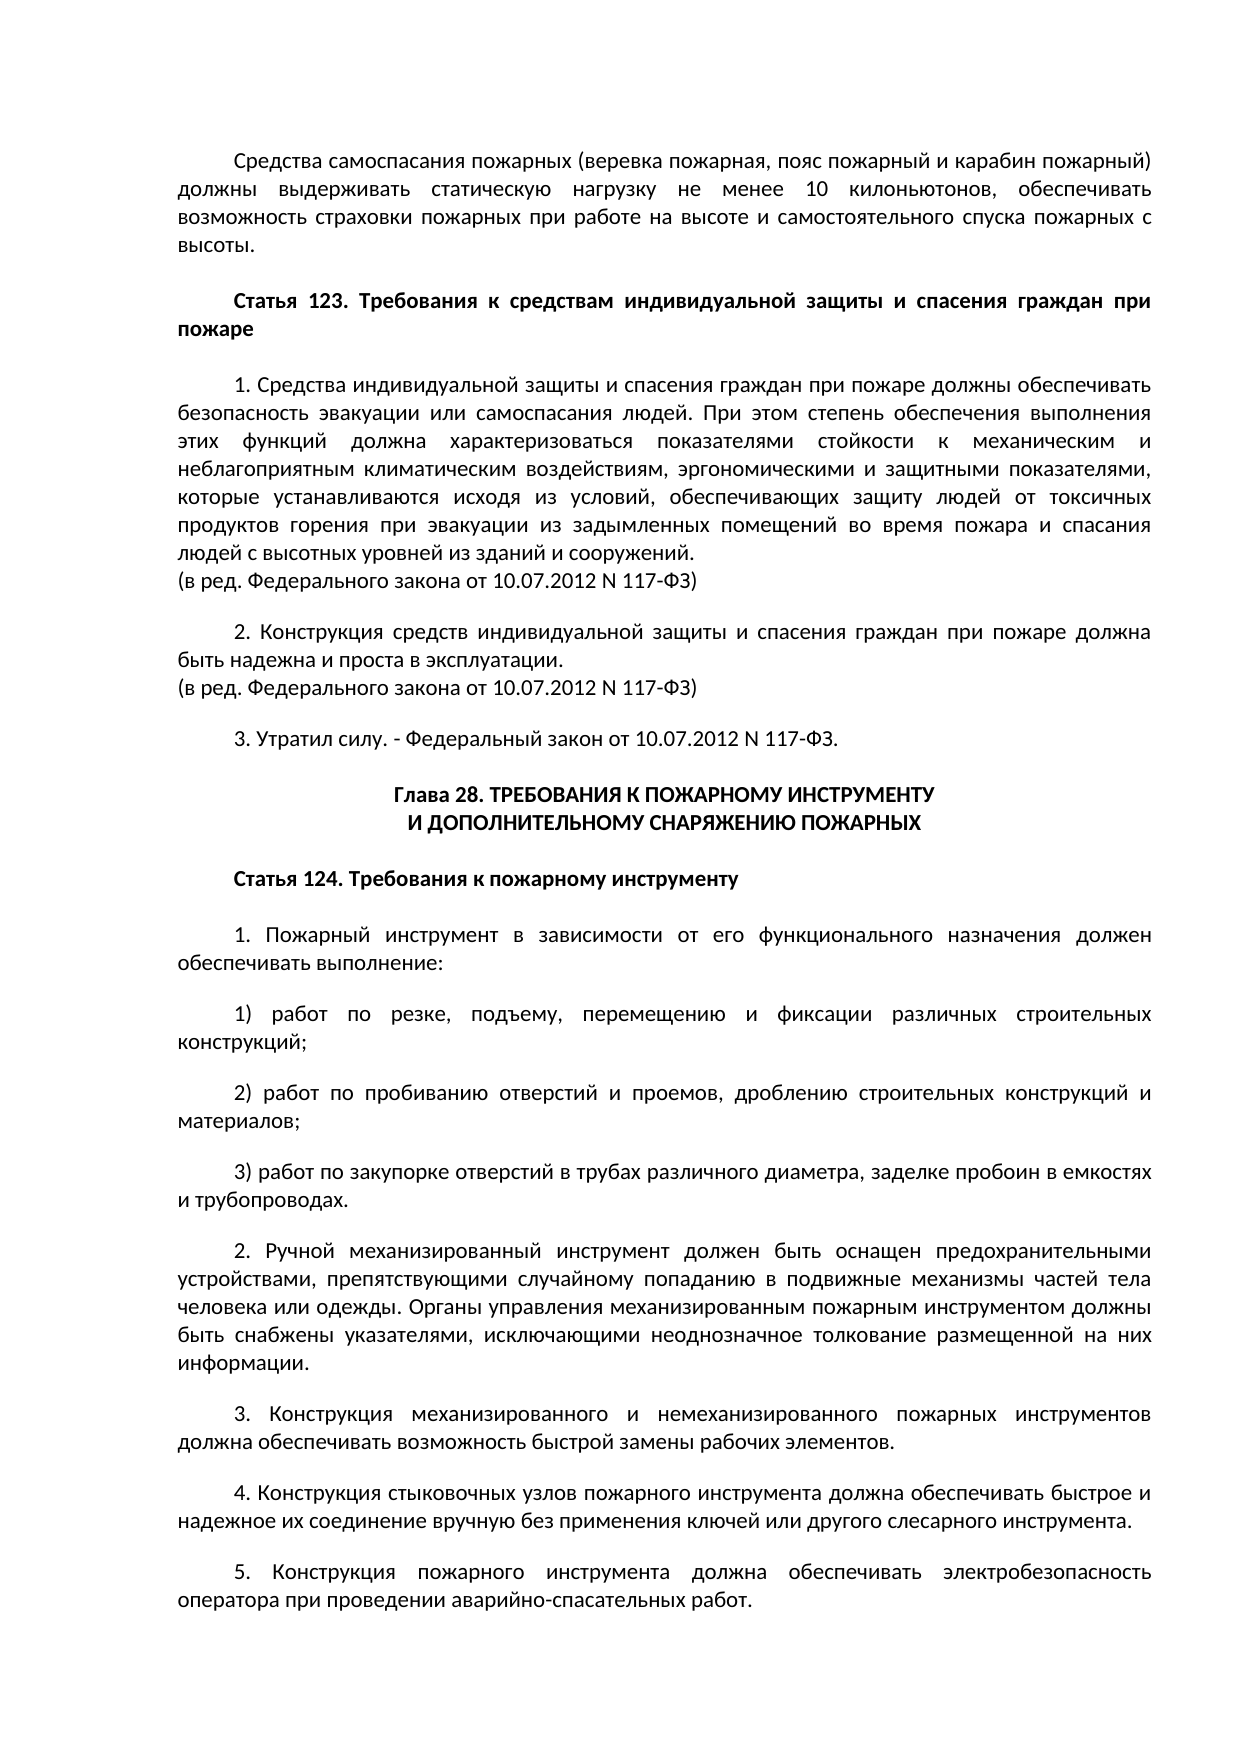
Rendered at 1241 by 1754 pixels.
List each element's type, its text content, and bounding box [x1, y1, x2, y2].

text 3) работ по закупорке отверстий в трубах различного диаметра, заделке пробоин в емкостях и трубопроводах. [177, 1157, 1152, 1213]
text 2. Ручной механизированный инструмент должен быть оснащен предохранительными устройствами, препятствующими случайному попаданию в подвижные механизмы частей тела человека или одежды. Органы управления механизированным пожарным инструментом должны быть снабжены указателями, исключающими неоднозначное толкование размещенной на них информации. [177, 1236, 1152, 1376]
text 5. Конструкция пожарного инструмента должна обеспечивать электробезопасность оператора при проведении аварийно-спасательных работ. [177, 1557, 1152, 1613]
text 1. Средства индивидуальной защиты и спасения граждан при пожаре должны обеспечивать безопасность эвакуации или самоспасания людей. При этом степень обеспечения выполнения этих функций должна характеризоваться показателями стойкости к механическим и неблагоприятным климатическим воздействиям, эргономическими и защитными показателями, которые устанавливаются исходя из условий, обеспечивающих защиту людей от токсичных продуктов горения при эвакуации из задымленных помещений во время пожара и спасания людей с высотных уровней из зданий и сооружений. [177, 370, 1152, 566]
text 3. Конструкция механизированного и немеханизированного пожарных инструментов должна обеспечивать возможность быстрой замены рабочих элементов. [177, 1399, 1152, 1455]
text 2. Конструкция средств индивидуальной защиты и спасения граждан при пожаре должна быть надежна и проста в эксплуатации. [177, 617, 1152, 673]
title Глава 28. ТРЕБОВАНИЯ К ПОЖАРНОМУ ИНСТРУМЕНТУ [177, 780, 1152, 808]
text 4. Конструкция стыковочных узлов пожарного инструмента должна обеспечивать быстрое и надежное их соединение вручную без применения ключей или другого слесарного инструмента. [177, 1478, 1152, 1534]
title Статья 123. Требования к средствам индивидуальной защиты и спасения граждан при пожаре [177, 286, 1152, 342]
text 1. Пожарный инструмент в зависимости от его функционального назначения должен обеспечивать выполнение: [177, 921, 1152, 977]
text 3. Утратил силу. - Федеральный закон от 10.07.2012 N 117-ФЗ. [177, 724, 1152, 752]
text (в ред. Федерального закона от 10.07.2012 N 117-ФЗ) [177, 673, 1152, 701]
text 1) работ по резке, подъему, перемещению и фиксации различных строительных конструкций; [177, 999, 1152, 1056]
text 2) работ по пробиванию отверстий и проемов, дроблению строительных конструкций и материалов; [177, 1078, 1152, 1134]
title Статья 124. Требования к пожарному инструменту [177, 864, 1152, 892]
text Средства самоспасания пожарных (веревка пожарная, пояс пожарный и карабин пожарный) должны выдерживать статическую нагрузку не менее 10 килоньютонов, обеспечивать возможность страховки пожарных при работе на высоте и самостоятельного спуска пожарных с высоты. [177, 146, 1152, 258]
text (в ред. Федерального закона от 10.07.2012 N 117-ФЗ) [177, 566, 1152, 594]
title И ДОПОЛНИТЕЛЬНОМУ СНАРЯЖЕНИЮ ПОЖАРНЫХ [177, 808, 1152, 836]
